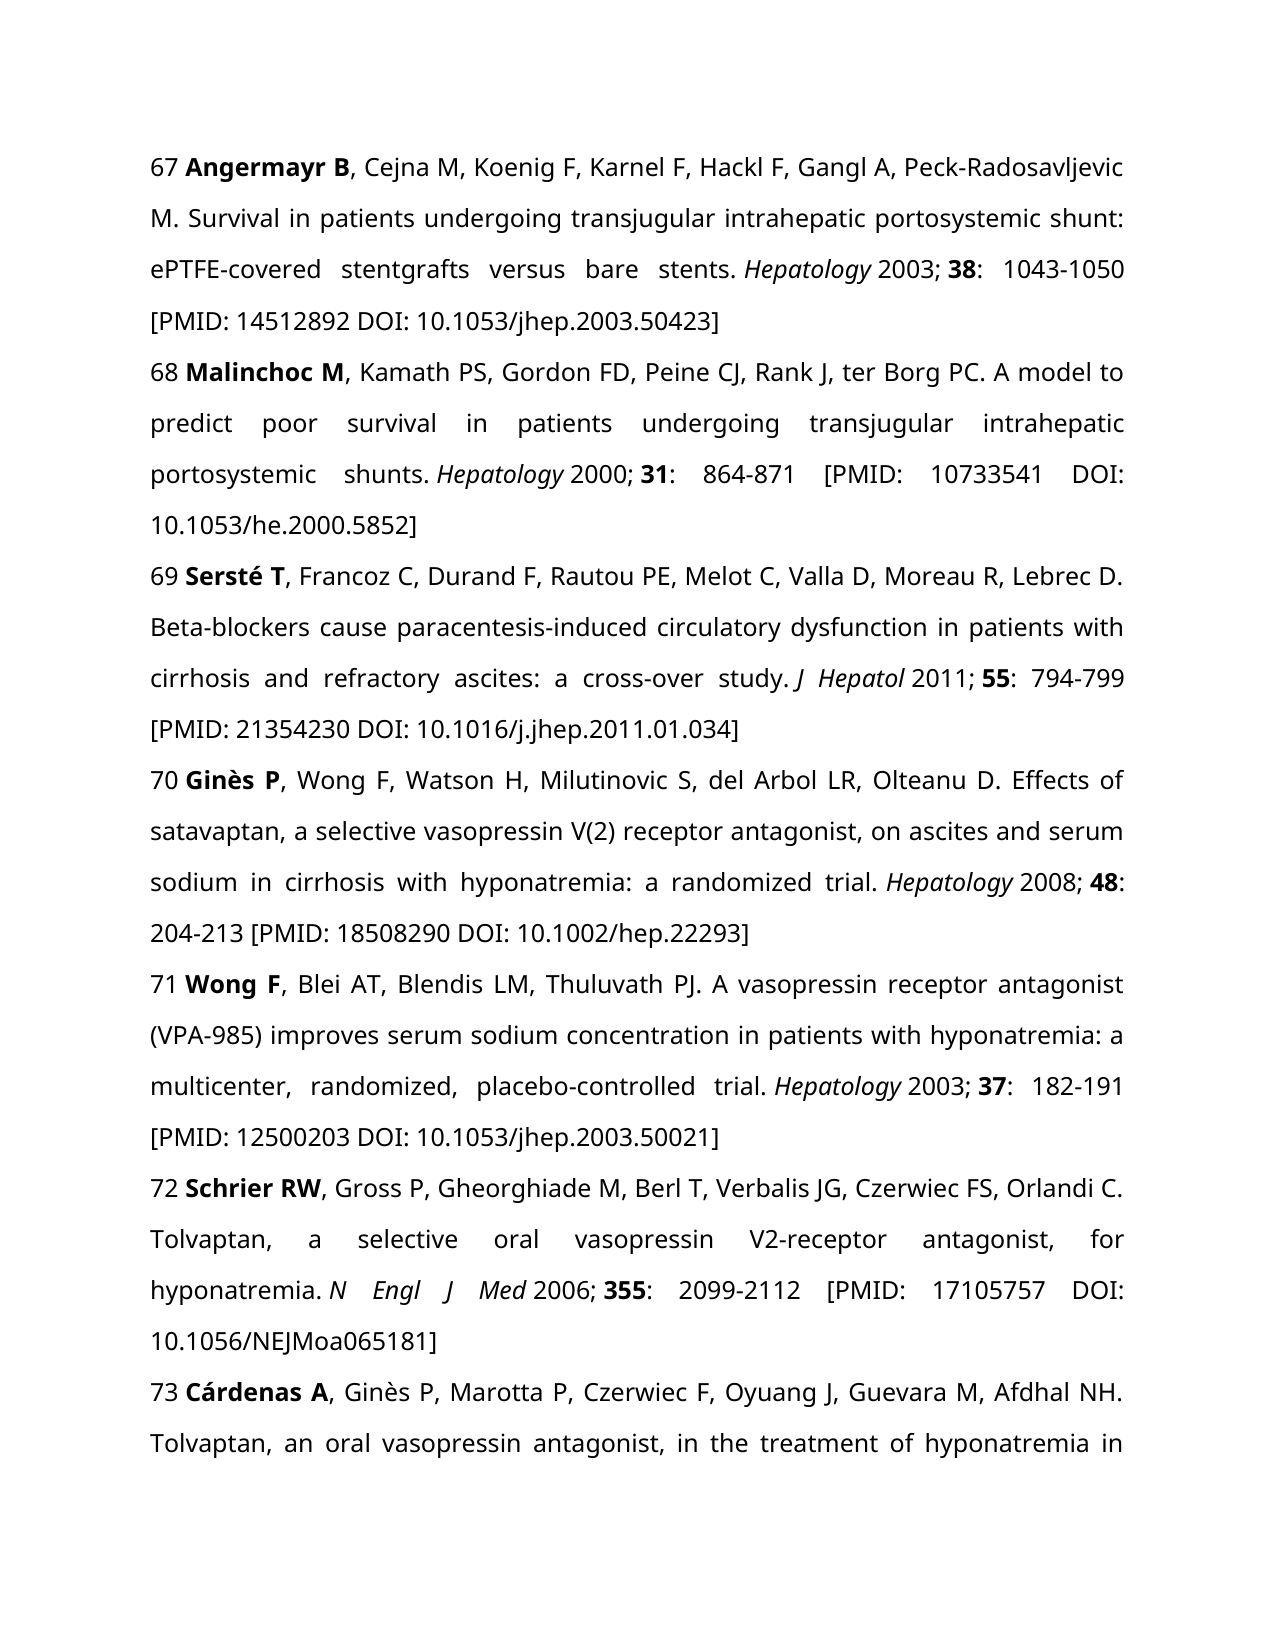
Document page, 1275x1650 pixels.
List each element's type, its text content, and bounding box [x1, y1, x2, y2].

text 72 Schrier RW, Gross P, Gheorghiade M, Berl T, Verbalis JG, Czerwiec FS, Orlandi C. Tolvaptan, a selective oral vasopressin V2-receptor antagonist, for hyponatremia. N Engl J Med 2006; 355: 2099-2112 [PMID: 17105757 DOI: 10.1056/NEJMoa065181] [150, 1171, 1125, 1358]
text 71 Wong F, Blei AT, Blendis LM, Thuluvath PJ. A vasopressin receptor antagonist (VPA-985) improves serum sodium concentration in patients with hyponatremia: a multicenter, randomized, placebo-controlled trial. Hepatology 2003; 37: 182-191 [PMID: 12500203 DOI: 10.1053/jhep.2003.50021] [150, 967, 1125, 1154]
text 69 Sersté T, Francoz C, Durand F, Rautou PE, Melot C, Valla D, Moreau R, Lebrec D. Beta-blockers cause paracentesis-induced circulatory dysfunction in patients with cirrhosis and refractory ascites: a cross-over study. J Hepatol 2011; 55: 794-799 [PMID: 21354230 DOI: 10.1016/j.jhep.2011.01.034] [150, 558, 1125, 746]
text 70 Ginès P, Wong F, Watson H, Milutinovic S, del Arbol LR, Olteanu D. Effects of satavaptan, a selective vasopressin V(2) receptor antagonist, on ascites and serum sodium in cirrhosis with hyponatremia: a randomized trial. Hepatology 2008; 48: 204-213 [PMID: 18508290 DOI: 10.1002/hep.22293] [150, 762, 1125, 950]
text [150, 1375, 1125, 1460]
text 68 Malinchoc M, Kamath PS, Gordon FD, Peine CJ, Rank J, ter Borg PC. A model to predict poor survival in patients undergoing transjugular intrahepatic portosystemic shunts. Hepatology 2000; 31: 864-871 [PMID: 10733541 DOI: 10.1053/he.2000.5852] [150, 354, 1125, 541]
text 67 Angermayr B, Cejna M, Koenig F, Karnel F, Hackl F, Gangl A, Peck-Radosavljevic M. Survival in patients undergoing transjugular intrahepatic portosystemic shunt: ePTFE-covered stentgrafts versus bare stents. Hepatology 2003; 38: 1043-1050 [PMID: 14512892 DOI: 10.1053/jhep.2003.50423] [150, 150, 1125, 337]
